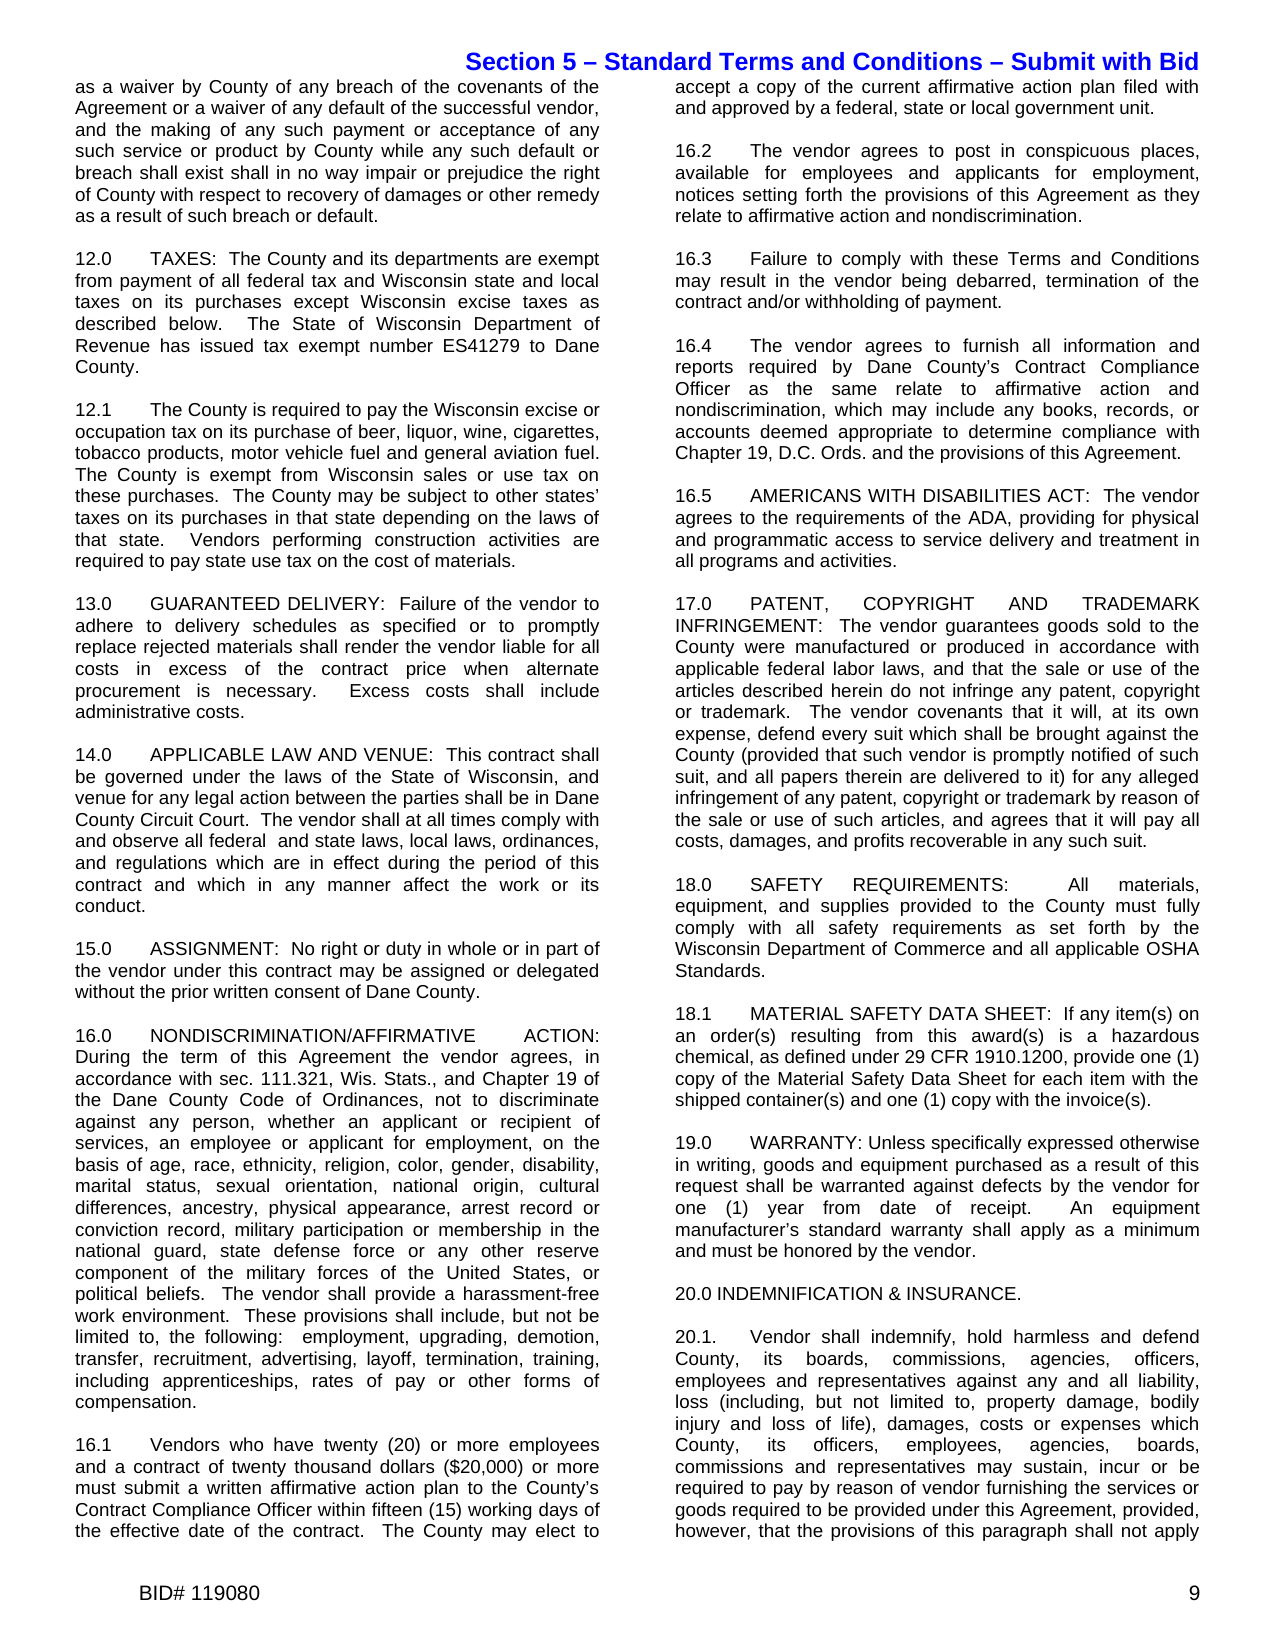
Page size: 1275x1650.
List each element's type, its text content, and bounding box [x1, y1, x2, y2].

text 12.0 TAXES: The County and its departments are exempt from payment of all federal tax and Wisconsin state and local taxes on its purchases except Wisconsin excise taxes as described below. The State of Wisconsin Department of Revenue has issued tax exempt number ES41279 to Dane County. [75, 248, 600, 377]
text 14.0 APPLICABLE LAW AND VENUE: This contract shall be governed under the laws of the State of Wisconsin, and venue for any legal action between the parties shall be in Dane County Circuit Court. The vendor shall at all times comply with and observe all federal and state laws, local laws, ordinances, and regulations which are in effect during the period of this contract and which in any manner affect the work or its conduct. [75, 744, 600, 917]
text 16.4 The vendor agrees to furnish all information and reports required by Dane County’s Contract Compliance Officer as the same relate to affirmative action and nondiscrimination, which may include any books, records, or accounts deemed appropriate to determine compliance with Chapter 19, D.C. Ords. and the provisions of this Agreement. [675, 334, 1200, 464]
text 16.2 The vendor agrees to post in conspicuous places, available for employees and applicants for employment, notices setting forth the provisions of this Agreement as they relate to affirmative action and nondiscrimination. [675, 140, 1200, 227]
text 16.5 AMERICANS WITH DISABILITIES ACT: The vendor agrees to the requirements of the ADA, providing for physical and programmatic access to service delivery and treatment in all programs and activities. [675, 485, 1200, 572]
text 16.1 Vendors who have twenty (20) or more employees and a contract of twenty thousand dollars ($20,000) or more must submit a written affirmative action plan to the County’s Contract Compliance Officer within fifteen (15) working days of the effective date of the contract. The County may elect to accept a copy of the current affirmative action plan filed with and approved by a federal, state or local government unit. [75, 1434, 600, 1542]
text 16.0 NONDISCRIMINATION/AFFIRMATIVE ACTION: During the term of this Agreement the vendor agrees, in accordance with sec. 111.321, Wis. Stats., and Chapter 19 of the Dane County Code of Ordinances, not to discriminate against any person, whether an applicant or recipient of services, an employee or applicant for employment, on the basis of age, race, ethnicity, religion, color, gender, disability, marital status, sexual orientation, national origin, cultural differences, ancestry, physical appearance, arrest record or conviction record, military participation or membership in the national guard, state defense force or any other reserve component of the military forces of the United States, or political beliefs. The vendor shall provide a harassment-free work environment. These provisions shall include, but not be limited to, the following: employment, upgrading, demotion, transfer, recruitment, advertising, layoff, termination, training, including apprenticeships, rates of pay or other forms of compensation. [75, 1024, 600, 1412]
text 15.0 ASSIGNMENT: No right or duty in whole or in part of the vendor under this contract may be assigned or delegated without the prior written consent of Dane County. [75, 938, 600, 1003]
text 17.0 PATENT, COPYRIGHT AND TRADEMARK INFRINGEMENT: The vendor guarantees goods sold to the County were manufactured or produced in accordance with applicable federal labor laws, and that the sale or use of the articles described herein do not infringe any patent, copyright or trademark. The vendor covenants that it will, at its own expense, defend every suit which shall be brought against the County (provided that such vendor is promptly notified of such suit, and all papers therein are delivered to it) for any alleged infringement of any patent, copyright or trademark by reason of the sale or use of such articles, and agrees that it will pay all costs, damages, and profits recoverable in any such suit. [675, 593, 1200, 852]
text 18.1 MATERIAL SAFETY DATA SHEET: If any item(s) on an order(s) resulting from this award(s) is a hazardous chemical, as defined under 29 CFR 1910.1200, provide one (1) copy of the Material Safety Data Sheet for each item with the shipped container(s) and one (1) copy with the invoice(s). [675, 1003, 1200, 1111]
text 16.3 Failure to comply with these Terms and Conditions may result in the vendor being debarred, termination of the contract and/or withholding of payment. [675, 248, 1200, 313]
text 12.1 The County is required to pay the Wisconsin excise or occupation tax on its purchase of beer, liquor, wine, cigarettes, tobacco products, motor vehicle fuel and general aviation fuel. The County is exempt from Wisconsin sales or use tax on these purchases. The County may be subject to other states’ taxes on its purchases in that state depending on the laws of that state. Vendors performing construction activities are required to pay state use tax on the cost of materials. [75, 399, 600, 572]
text 20.0 INDEMNIFICATION & INSURANCE. [675, 1283, 1200, 1305]
text 13.0 GUARANTEED DELIVERY: Failure of the vendor to adhere to delivery schedules as specified or to promptly replace rejected materials shall render the vendor liable for all costs in excess of the contract price when alternate procurement is necessary. Excess costs shall include administrative costs. [75, 593, 600, 722]
text 18.0 SAFETY REQUIREMENTS: All materials, equipment, and supplies provided to the County must fully comply with all safety requirements as set forth by the Wisconsin Department of Commerce and all applicable OSHA Standards. [675, 873, 1200, 981]
text 19.0 WARRANTY: Unless specifically expressed otherwise in writing, goods and equipment purchased as a result of this request shall be warranted against defects by the vendor for one (1) year from date of receipt. An equipment manufacturer’s standard warranty shall apply as a minimum and must be honored by the vendor. [675, 1132, 1200, 1262]
